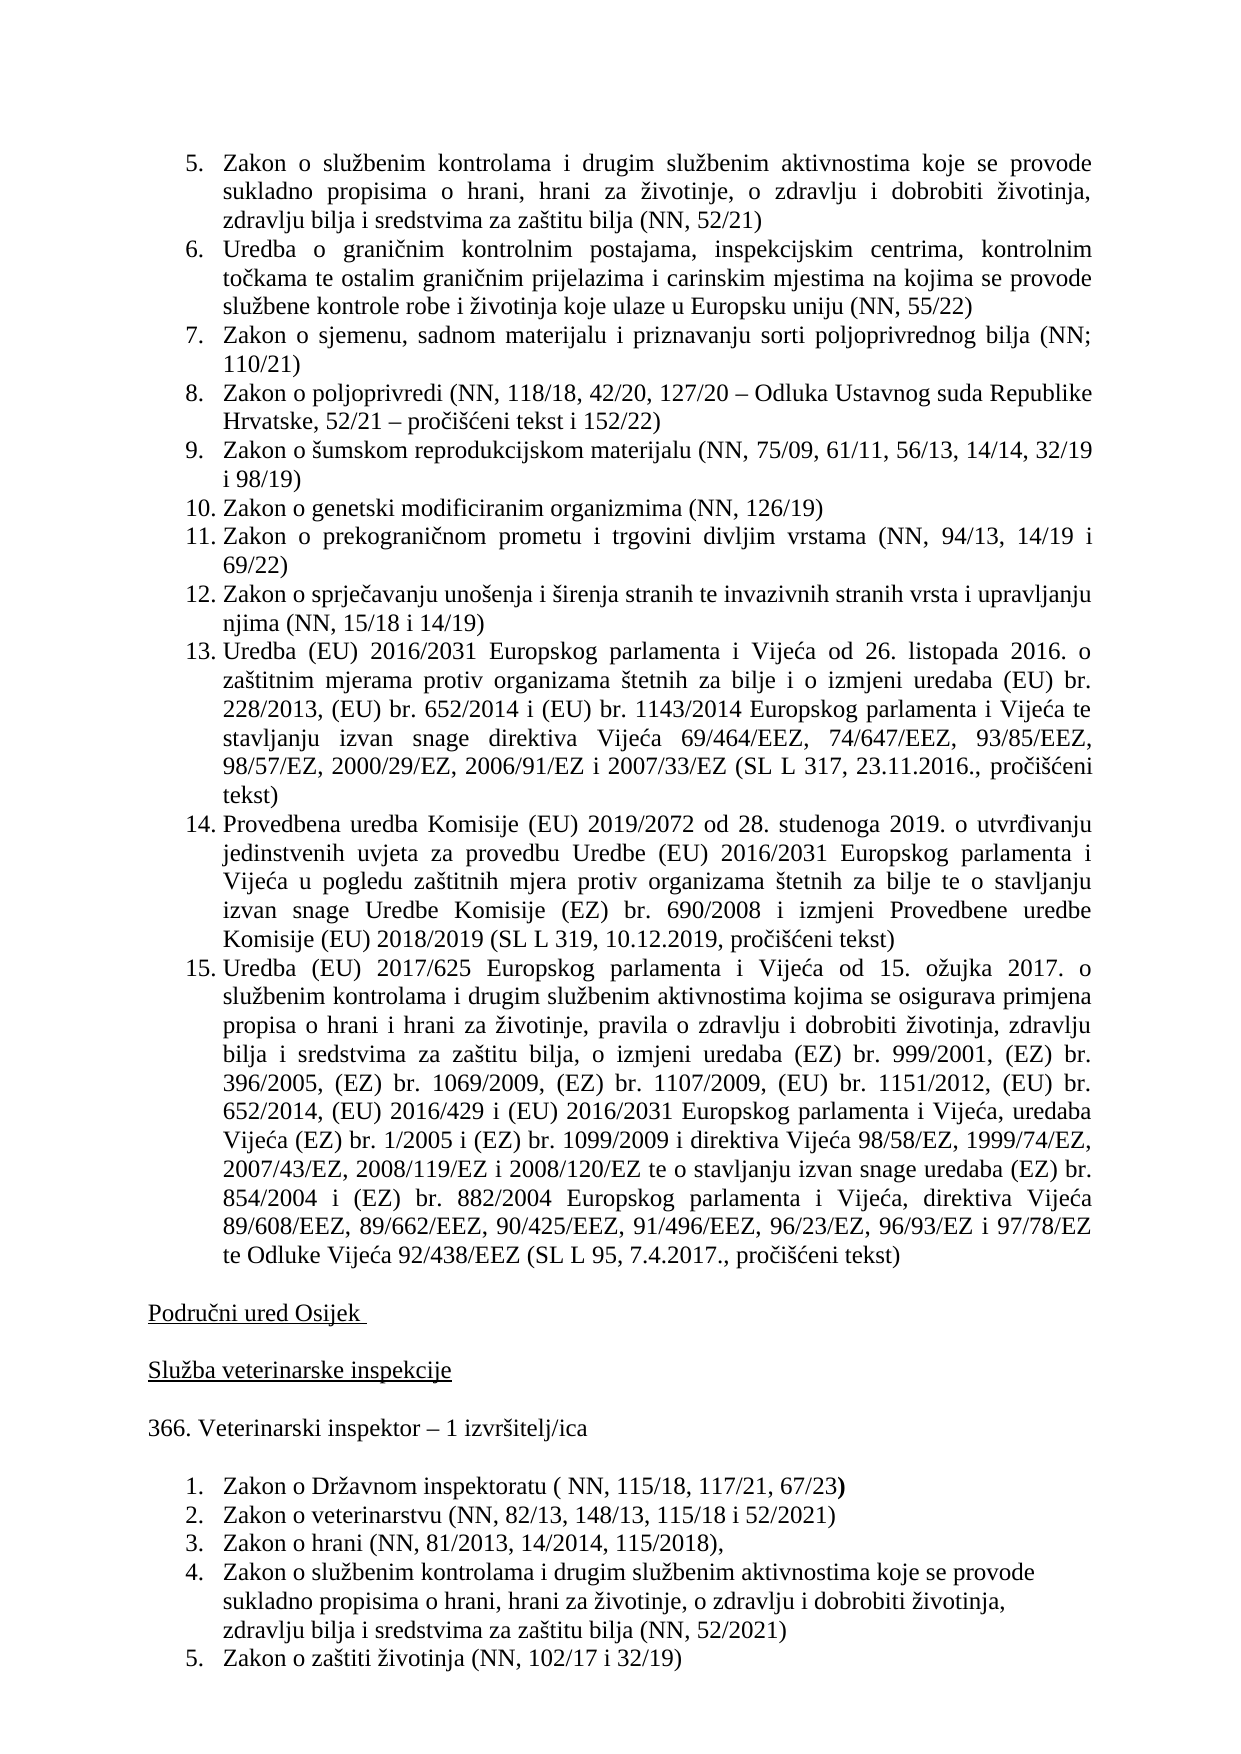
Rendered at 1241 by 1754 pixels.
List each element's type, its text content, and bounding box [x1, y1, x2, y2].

text 366. Veterinarski inspektor – 1 izvršitelj/ica [148, 1413, 1093, 1442]
list Zakon o hrani (NN, 81/2013, 14/2014, 115/2018), [185, 1528, 1093, 1557]
list Zakon o službenim kontrolama i drugim službenim aktivnostima koje se provode sukladno propisima o hrani, hrani za životinje, o zdravlju i dobrobiti životinja, zdravlju bilja i sredstvima za zaštitu bilja (NN, 52/2021) [185, 1557, 1093, 1643]
list Zakon o Državnom inspektoratu ( NN, 115/18, 117/21, 67/23) [185, 1471, 1093, 1500]
list Zakon o genetski modificiranim organizmima (NN, 126/19) [185, 493, 1093, 521]
list Zakon o sjemenu, sadnom materijalu i priznavanju sorti poljoprivrednog bilja (NN; 110/21) [185, 320, 1093, 378]
list Zakon o prekograničnom prometu i trgovini divljim vrstama (NN, 94/13, 14/19 i 69/22) [185, 521, 1093, 579]
list Zakon o zaštiti životinja (NN, 102/17 i 32/19) [185, 1643, 1093, 1672]
list Zakon o šumskom reprodukcijskom materijalu (NN, 75/09, 61/11, 56/13, 14/14, 32/19 i 98/19) [185, 435, 1093, 493]
list Zakon o veterinarstvu (NN, 82/13, 148/13, 115/18 i 52/2021) [185, 1500, 1093, 1528]
text Područni ured Osijek [148, 1298, 1093, 1326]
list Uredba (EU) 2016/2031 Europskog parlamenta i Vijeća od 26. listopada 2016. o zaštitnim mjerama protiv organizama štetnih za bilje i o izmjeni uredaba (EU) br. 228/2013, (EU) br. 652/2014 i (EU) br. 1143/2014 Europskog parlamenta i Vijeća te stavljanju izvan snage direktiva Vijeća 69/464/EEZ, 74/647/EEZ, 93/85/EEZ, 98/57/EZ, 2000/29/EZ, 2006/91/EZ i 2007/33/EZ (SL L 317, 23.11.2016., pročišćeni tekst) [185, 636, 1093, 809]
text Služba veterinarske inspekcije [148, 1355, 1093, 1384]
list Provedbena uredba Komisije (EU) 2019/2072 оd 28. studenoga 2019. o utvrđivanju jedinstvenih uvjeta za provedbu Uredbe (EU) 2016/2031 Europskog parlamenta i Vijeća u pogledu zaštitnih mjera protiv organizama štetnih za bilje te o stavljanju izvan snage Uredbe Komisije (EZ) br. 690/2008 i izmjeni Provedbene uredbe Komisije (EU) 2018/2019 (SL L 319, 10.12.2019, pročišćeni tekst) [185, 809, 1093, 953]
list Zakon o službenim kontrolama i drugim službenim aktivnostima koje se provode sukladno propisima o hrani, hrani za životinje, o zdravlju i dobrobiti životinja, zdravlju bilja i sredstvima za zaštitu bilja (NN, 52/21) [185, 148, 1093, 234]
list Zakon o poljoprivredi (NN, 118/18, 42/20, 127/20 – Odluka Ustavnog suda Republike Hrvatske, 52/21 – pročišćeni tekst i 152/22) [185, 378, 1093, 435]
list Uredba o graničnim kontrolnim postajama, inspekcijskim centrima, kontrolnim točkama te ostalim graničnim prijelazima i carinskim mjestima na kojima se provode službene kontrole robe i životinja koje ulaze u Europsku uniju (NN, 55/22) [185, 234, 1093, 320]
list Uredba (EU) 2017/625 Europskog parlamenta i Vijeća od 15. ožujka 2017. o službenim kontrolama i drugim službenim aktivnostima kojima se osigurava primjena propisa o hrani i hrani za životinje, pravila o zdravlju i dobrobiti životinja, zdravlju bilja i sredstvima za zaštitu bilja, o izmjeni uredaba (EZ) br. 999/2001, (EZ) br. 396/2005, (EZ) br. 1069/2009, (EZ) br. 1107/2009, (EU) br. 1151/2012, (EU) br. 652/2014, (EU) 2016/429 i (EU) 2016/2031 Europskog parlamenta i Vijeća, uredaba Vijeća (EZ) br. 1/2005 i (EZ) br. 1099/2009 i direktiva Vijeća 98/58/EZ, 1999/74/EZ, 2007/43/EZ, 2008/119/EZ i 2008/120/EZ te o stavljanju izvan snage uredaba (EZ) br. 854/2004 i (EZ) br. 882/2004 Europskog parlamenta i Vijeća, direktiva Vijeća 89/608/EEZ, 89/662/EEZ, 90/425/EEZ, 91/496/EEZ, 96/23/EZ, 96/93/EZ i 97/78/EZ te Odluke Vijeća 92/438/EEZ (SL L 95, 7.4.2017., pročišćeni tekst) [185, 953, 1093, 1269]
list Zakon o sprječavanju unošenja i širenja stranih te invazivnih stranih vrsta i upravljanju njima (NN, 15/18 i 14/19) [185, 579, 1093, 636]
